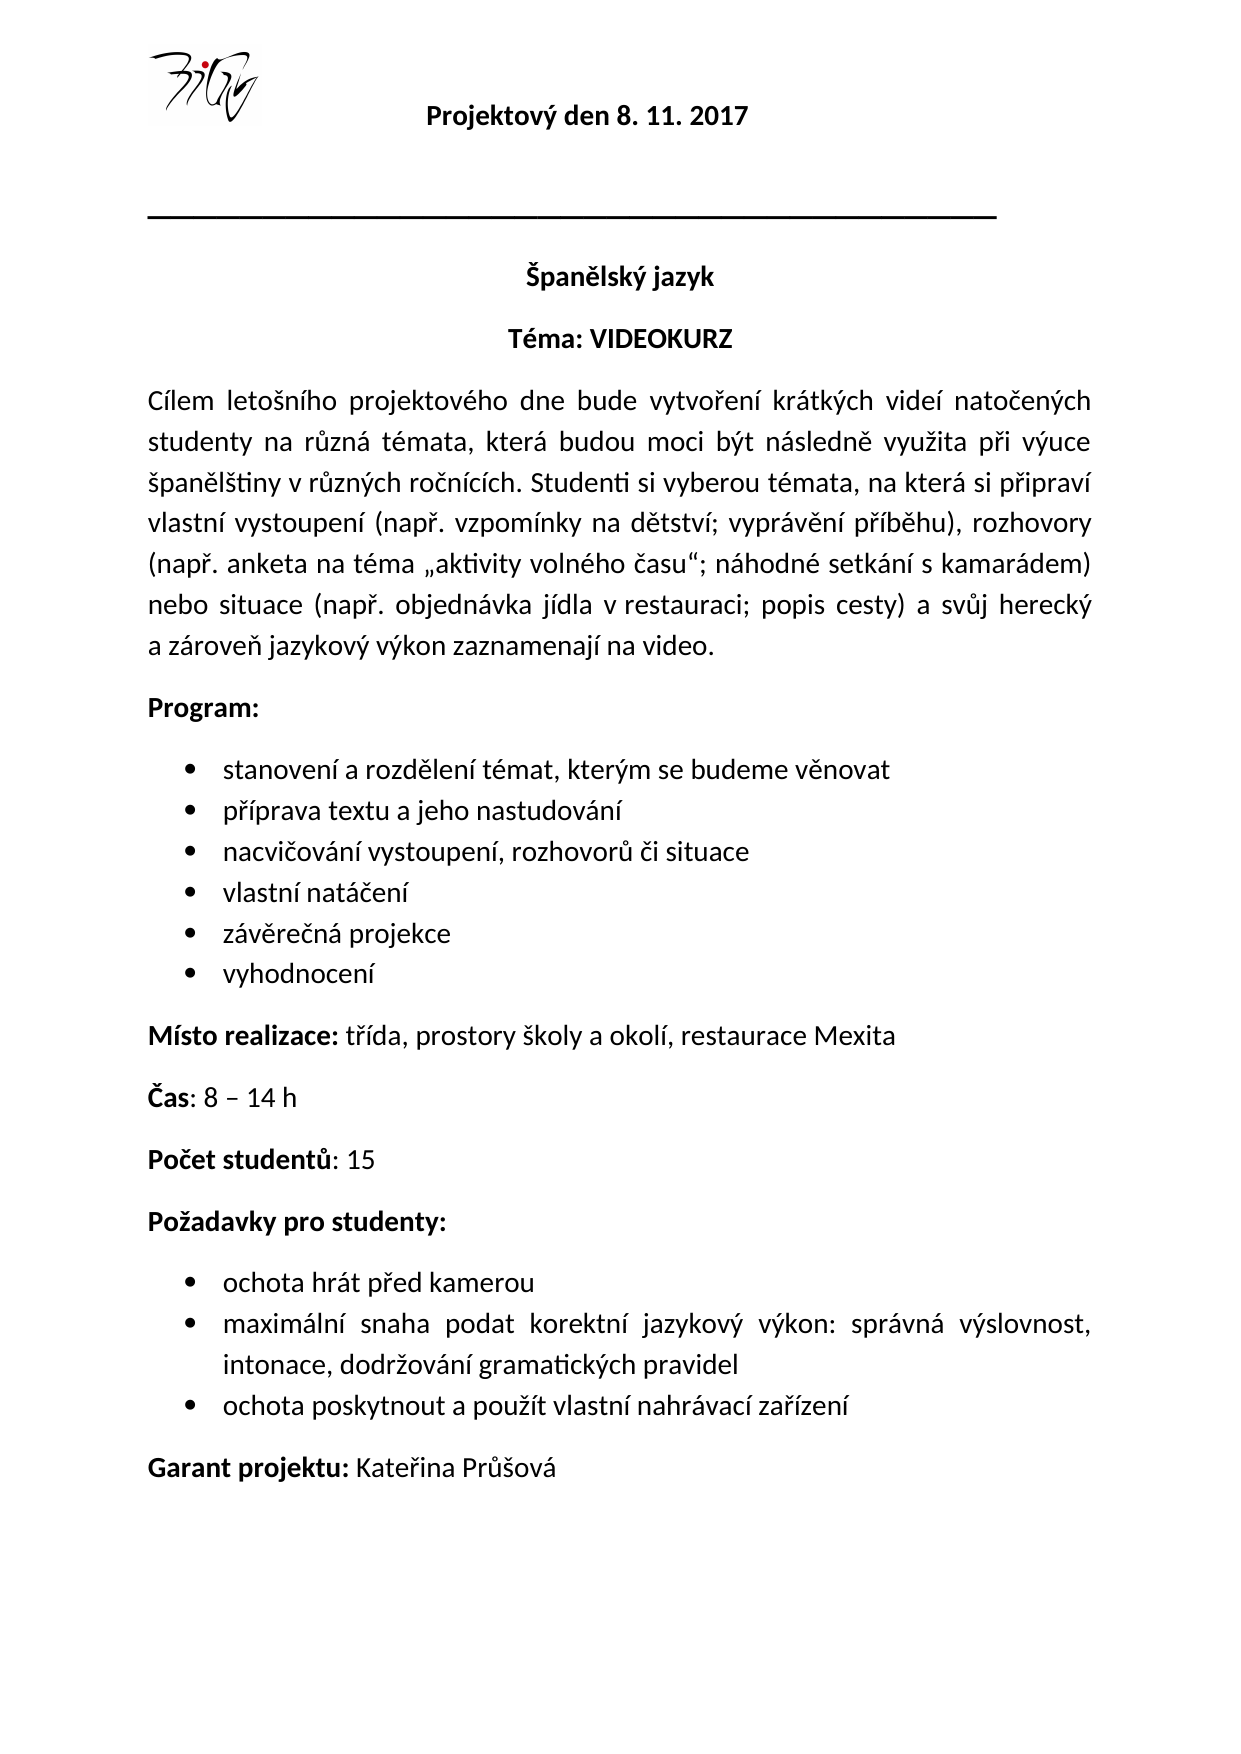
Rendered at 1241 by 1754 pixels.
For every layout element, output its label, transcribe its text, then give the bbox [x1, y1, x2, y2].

list maximální snaha podat korektní jazykový výkon: správná výslovnost, intonace, dodržování gramatických pravidel [185, 1305, 1093, 1382]
text Požadavky pro studenty: [148, 1203, 1093, 1238]
text Cílem letošního projektového dne bude vytvoření krátkých videí natočených studenty na různá témata, která budou moci být následně využita při výuce španělštiny v různých ročnících. Studenti si vyberou témata, na která si připraví vlastní vystoupení (např. vzpomínky na dětství; vyprávění příběhu), rozhovory (např. anketa na téma „aktivity volného času“; náhodné setkání s kamarádem) nebo situace (např. objednávka jídla v restauraci; popis cesty) a svůj herecký a zároveň jazykový výkon zaznamenají na video. [148, 382, 1093, 663]
text Počet studentů: 15 [148, 1141, 1093, 1177]
list vlastní natáčení [185, 874, 1093, 909]
picture [147, 44, 262, 126]
text Program: [148, 689, 1093, 725]
list ochota poskytnout a použít vlastní nahrávací zařízení [185, 1387, 1093, 1423]
list příprava textu a jeho nastudování [185, 792, 1093, 827]
list stanovení a rozdělení témat, kterým se budeme věnovat [185, 751, 1093, 787]
list nacvičování vystoupení, rozhovorů či situace [185, 833, 1093, 868]
text _____________________________________ [148, 159, 1093, 227]
text Španělský jazyk [148, 258, 1093, 294]
list ochota hrát před kamerou [185, 1264, 1093, 1300]
text Téma: VIDEOKURZ [148, 320, 1093, 356]
text Garant projektu: Kateřina Průšová [148, 1449, 1093, 1485]
list vyhodnocení [185, 956, 1093, 991]
list závěrečná projekce [185, 915, 1093, 950]
text Čas: 8 – 14 h [148, 1079, 1093, 1115]
text Projektový den 8. 11. 2017 [148, 44, 1093, 133]
text Místo realizace: třída, prostory školy a okolí, restaurace Mexita [148, 1017, 1093, 1053]
